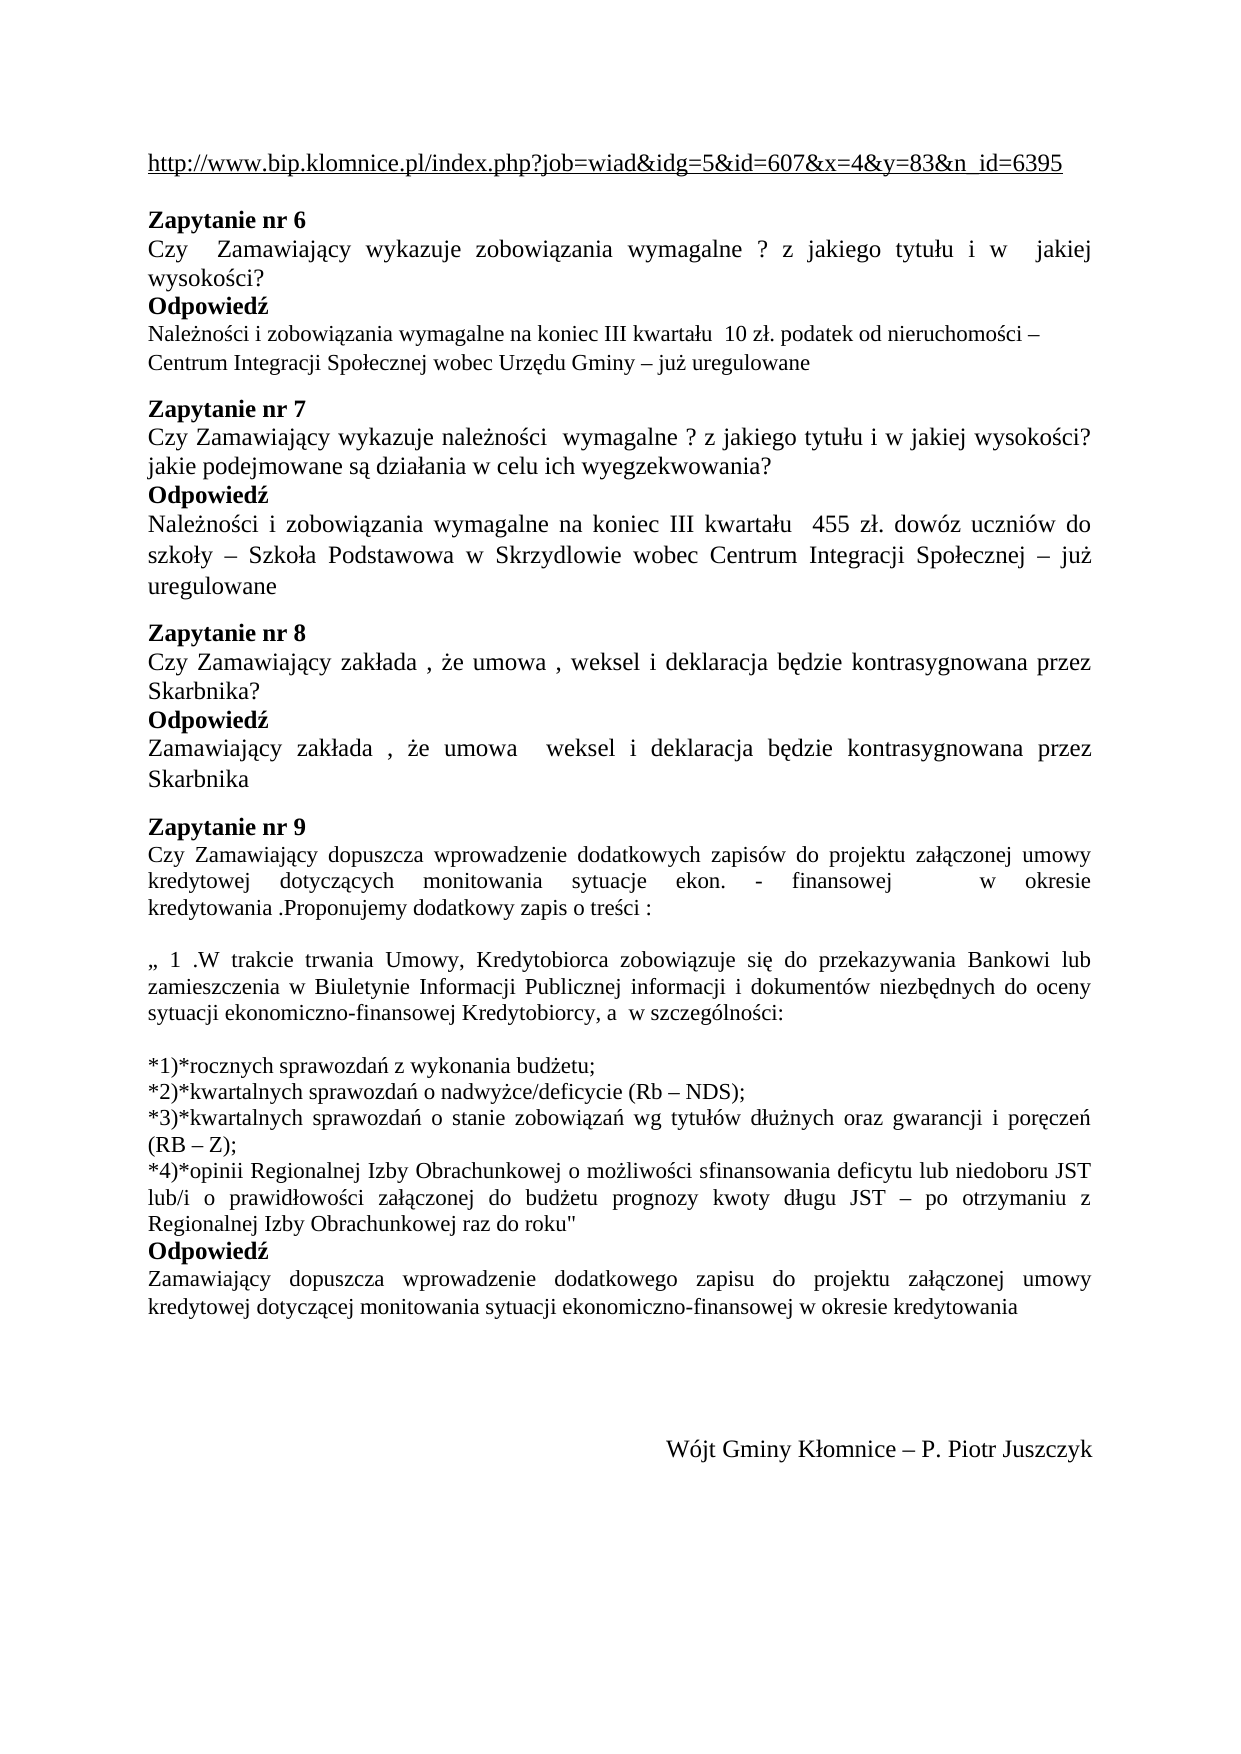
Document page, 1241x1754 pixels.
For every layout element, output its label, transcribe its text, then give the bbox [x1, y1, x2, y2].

text Czy Zamawiający wykazuje należności wymagalne ? z jakiego tytułu i w jakiej wysokości? jakie podejmowane są działania w celu ich wyegzekwowania? [148, 422, 1093, 480]
text Zapytanie nr 8 [148, 618, 1093, 647]
text Odpowiedź [148, 1236, 1093, 1265]
text *2)*kwartalnych sprawozdań o nadwyżce/deficycie (Rb – NDS); [148, 1078, 1093, 1104]
text Należności i zobowiązania wymagalne na koniec III kwartału 10 zł. podatek od nieruchomości – Centrum Integracji Społecznej wobec Urzędu Gminy – już uregulowane [148, 320, 1093, 375]
text http://www.bip.klomnice.pl/index.php?job=wiad&idg=5&id=607&x=4&y=83&n_id=6395 [148, 148, 1093, 176]
text Wójt Gminy Kłomnice – P. Piotr Juszczyk [148, 1434, 1093, 1463]
text Należności i zobowiązania wymagalne na koniec III kwartału 455 zł. dowóz uczniów do szkoły – Szkoła Podstawowa w Skrzydlowie wobec Centrum Integracji Społecznej – już uregulowane [148, 509, 1093, 599]
text Zapytanie nr 6 [148, 205, 1093, 234]
text Czy Zamawiający wykazuje zobowiązania wymagalne ? z jakiego tytułu i w jakiej wysokości? [148, 234, 1093, 291]
text Zamawiający dopuszcza wprowadzenie dodatkowego zapisu do projektu załączonej umowy kredytowej dotyczącej monitowania sytuacji ekonomiczno-finansowej w okresie kredytowania [148, 1265, 1093, 1320]
text Odpowiedź [148, 291, 1093, 320]
text Odpowiedź [148, 705, 1093, 733]
text Czy Zamawiający zakłada , że umowa , weksel i deklaracja będzie kontrasygnowana przez Skarbnika? [148, 647, 1093, 705]
text Odpowiedź [148, 480, 1093, 509]
text *3)*kwartalnych sprawozdań o stanie zobowiązań wg tytułów dłużnych oraz gwarancji i poręczeń (RB – Z); [148, 1104, 1093, 1157]
text Zapytanie nr 9 [148, 812, 1093, 841]
text *4)*opinii Regionalnej Izby Obrachunkowej o możliwości sfinansowania deficytu lub niedoboru JST lub/i o prawidłowości załączonej do budżetu prognozy kwoty długu JST – po otrzymaniu z Regionalnej Izby Obrachunkowej raz do roku" [148, 1157, 1093, 1236]
text *1)*rocznych sprawozdań z wykonania budżetu; [148, 1052, 1093, 1078]
text „ 1 .W trakcie trwania Umowy, Kredytobiorca zobowiązuje się do przekazywania Bankowi lub zamieszczenia w Biuletynie Informacji Publicznej informacji i dokumentów niezbędnych do oceny sytuacji ekonomiczno-finansowej Kredytobiorcy, a w szczególności: [148, 946, 1093, 1025]
text Czy Zamawiający dopuszcza wprowadzenie dodatkowych zapisów do projektu załączonej umowy kredytowej dotyczących monitowania sytuacje ekon. - finansowej w okresie kredytowania .Proponujemy dodatkowy zapis o treści : [148, 841, 1093, 920]
text Zapytanie nr 7 [148, 394, 1093, 422]
text Zamawiający zakłada , że umowa weksel i deklaracja będzie kontrasygnowana przez Skarbnika [148, 733, 1093, 793]
